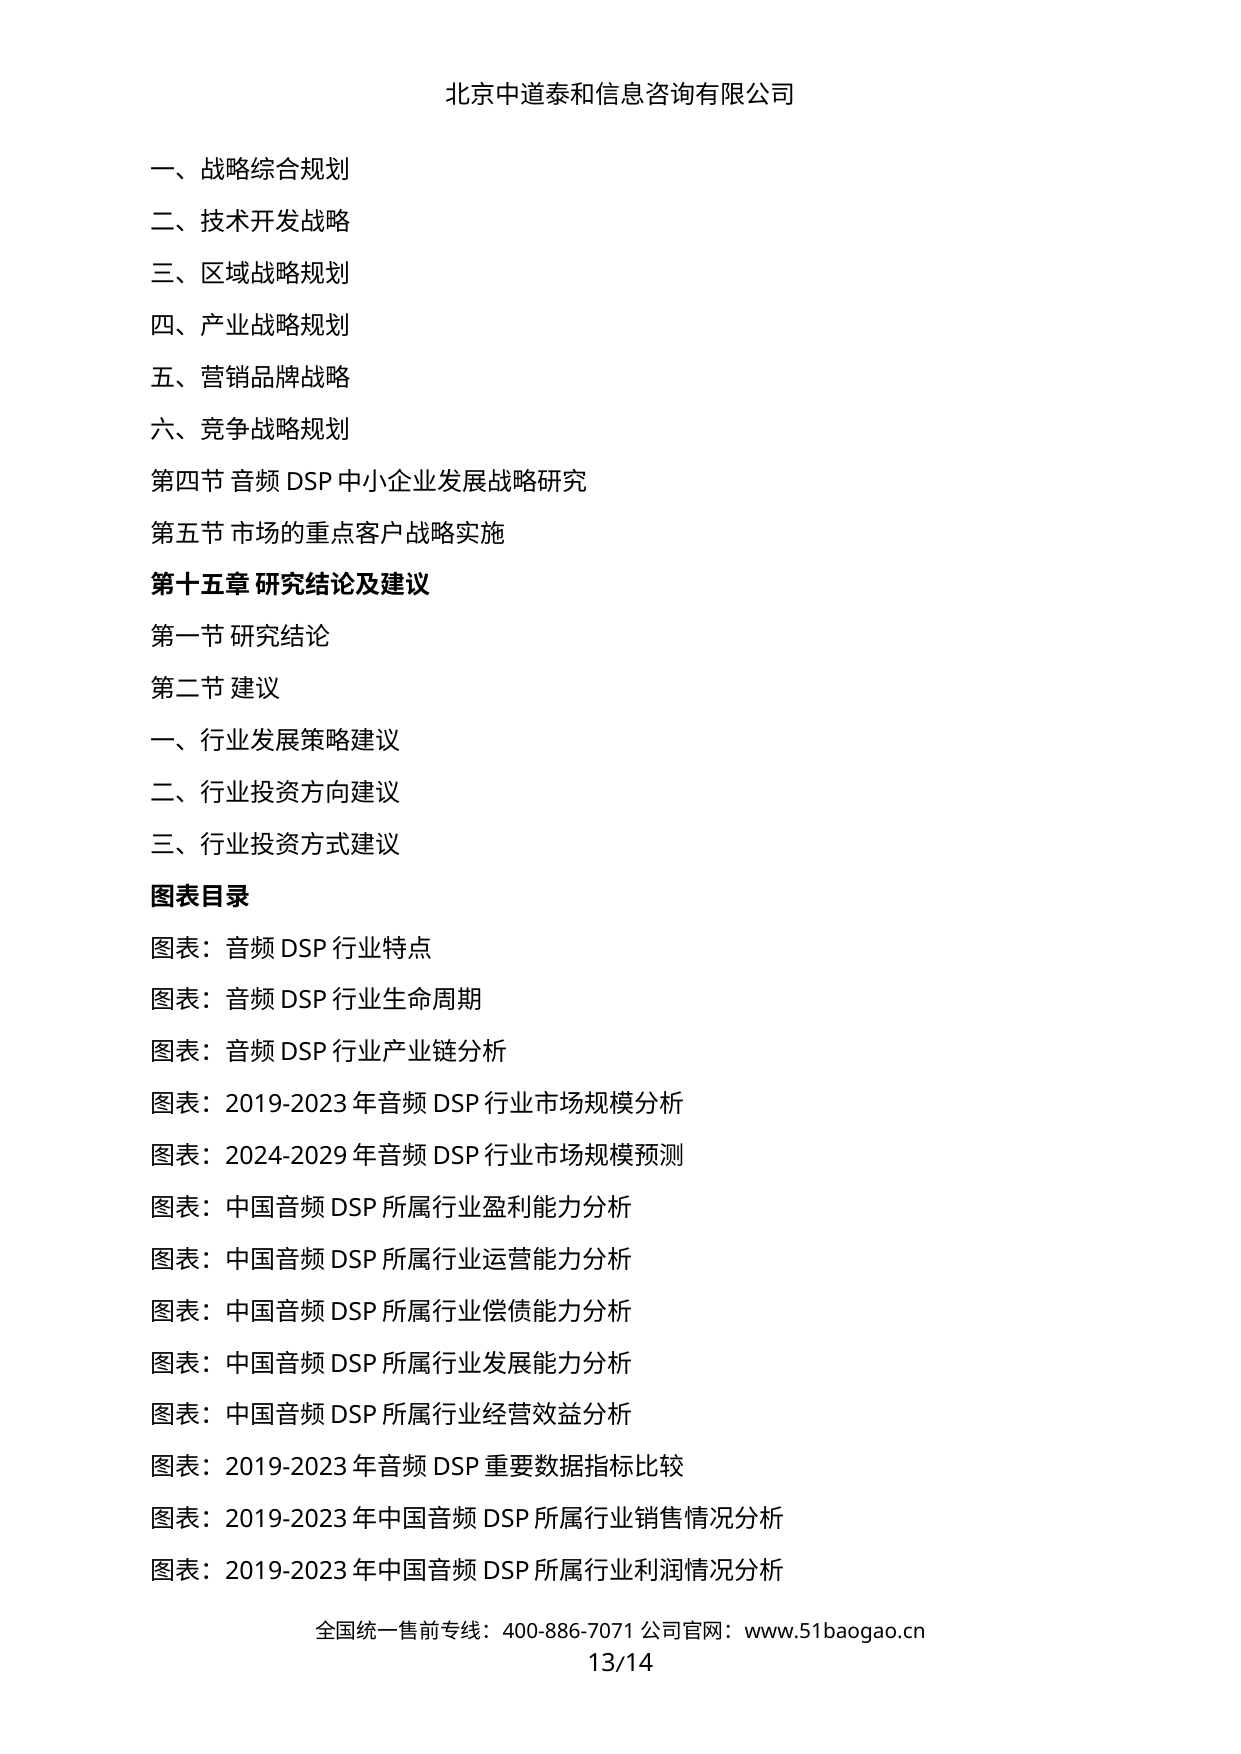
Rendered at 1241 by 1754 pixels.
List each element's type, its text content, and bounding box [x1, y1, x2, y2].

text 三、行业投资方式建议 [150, 824, 1090, 861]
text 图表：音频DSP行业特点 [150, 928, 1090, 964]
text 第五节 市场的重点客户战略实施 [150, 513, 1090, 549]
text 一、战略综合规划 [150, 150, 1090, 186]
text 图表：2019-2023年音频DSP重要数据指标比较 [150, 1447, 1090, 1483]
text 图表：中国音频DSP所属行业经营效益分析 [150, 1395, 1090, 1431]
text 三、区域战略规划 [150, 254, 1090, 290]
text 图表：中国音频DSP所属行业盈利能力分析 [150, 1187, 1090, 1224]
text 第一节 研究结论 [150, 617, 1090, 653]
text 图表：2019-2023年音频DSP行业市场规模分析 [150, 1084, 1090, 1120]
text 图表：2019-2023年中国音频DSP所属行业销售情况分析 [150, 1499, 1090, 1535]
text 图表：2024-2029年音频DSP行业市场规模预测 [150, 1136, 1090, 1172]
text 图表目录 [150, 876, 1090, 912]
text 四、产业战略规划 [150, 306, 1090, 342]
text 图表：中国音频DSP所属行业运营能力分析 [150, 1239, 1090, 1276]
text 二、技术开发战略 [150, 202, 1090, 238]
text 第十五章 研究结论及建议 [150, 565, 1090, 601]
text 图表：音频DSP行业生命周期 [150, 980, 1090, 1016]
text 五、营销品牌战略 [150, 357, 1090, 394]
text 第二节 建议 [150, 669, 1090, 705]
text 六、竞争战略规划 [150, 409, 1090, 446]
text 图表：中国音频DSP所属行业偿债能力分析 [150, 1291, 1090, 1327]
text 图表：2019-2023年中国音频DSP所属行业利润情况分析 [150, 1551, 1090, 1587]
text 二、行业投资方向建议 [150, 772, 1090, 809]
text 图表：中国音频DSP所属行业发展能力分析 [150, 1343, 1090, 1379]
text 第四节 音频DSP中小企业发展战略研究 [150, 461, 1090, 497]
text 图表：音频DSP行业产业链分析 [150, 1032, 1090, 1068]
text 一、行业发展策略建议 [150, 721, 1090, 757]
